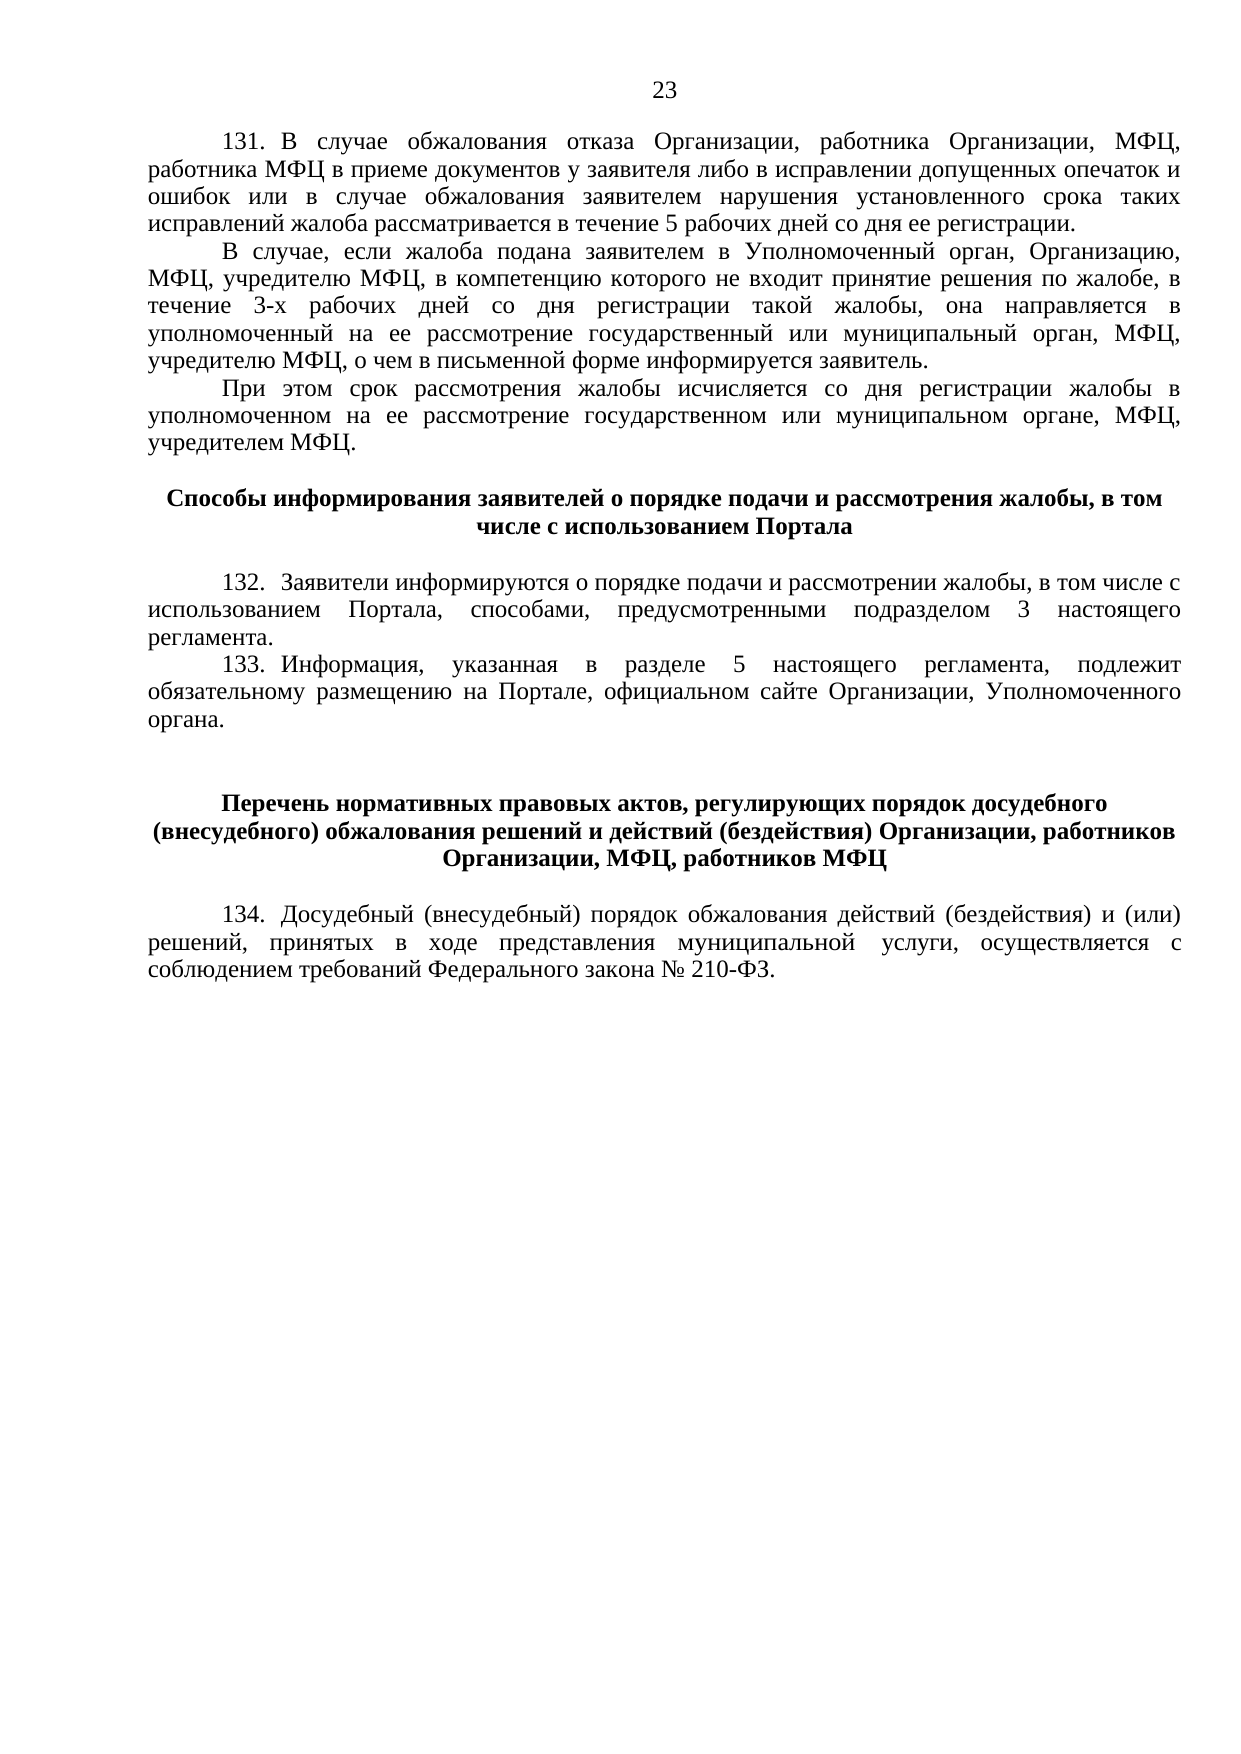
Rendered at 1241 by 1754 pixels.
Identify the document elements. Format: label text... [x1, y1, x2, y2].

list Досудебный (внесудебный) порядок обжалования действий (бездействия) и (или) решений, принятых в ходе представления муниципальной услуги, осуществляется с соблюдением требований Федерального закона № 210-ФЗ. [148, 901, 1182, 983]
text При этом срок рассмотрения жалобы исчисляется со дня регистрации жалобы в уполномоченном на ее рассмотрение государственном или муниципальном органе, МФЦ, учредителем МФЦ. [148, 374, 1182, 456]
text Способы информирования заявителей о порядке подачи и рассмотрения жалобы, в том числе с использованием Портала [148, 485, 1181, 540]
list В случае обжалования отказа Организации, работника Организации, МФЦ, работника МФЦ в приеме документов у заявителя либо в исправлении допущенных опечаток и ошибок или в случае обжалования заявителем нарушения установленного срока таких исправлений жалоба рассматривается в течение 5 рабочих дней со дня ее регистрации. [148, 128, 1182, 237]
list Заявители информируются о порядке подачи и рассмотрении жалобы, в том числе с использованием Портала, способами, предусмотренными подразделом 3 настоящего регламента. [148, 568, 1182, 651]
list Информация, указанная в разделе 5 настоящего регламента, подлежит обязательному размещению на Портале, официальном сайте Организации, Уполномоченного органа. [148, 651, 1182, 733]
text Перечень нормативных правовых актов, регулирующих порядок досудебного (внесудебного) обжалования решений и действий (бездействия) Организации, работников Организации, МФЦ, работников МФЦ [148, 790, 1181, 872]
text В случае, если жалоба подана заявителем в Уполномоченный орган, Организацию, МФЦ, учредителю МФЦ, в компетенцию которого не входит принятие решения по жалобе, в течение 3-х рабочих дней со дня регистрации такой жалобы, она направляется в уполномоченный на ее рассмотрение государственный или муниципальный орган, МФЦ, учредителю МФЦ, о чем в письменной форме информируется заявитель. [148, 237, 1182, 374]
